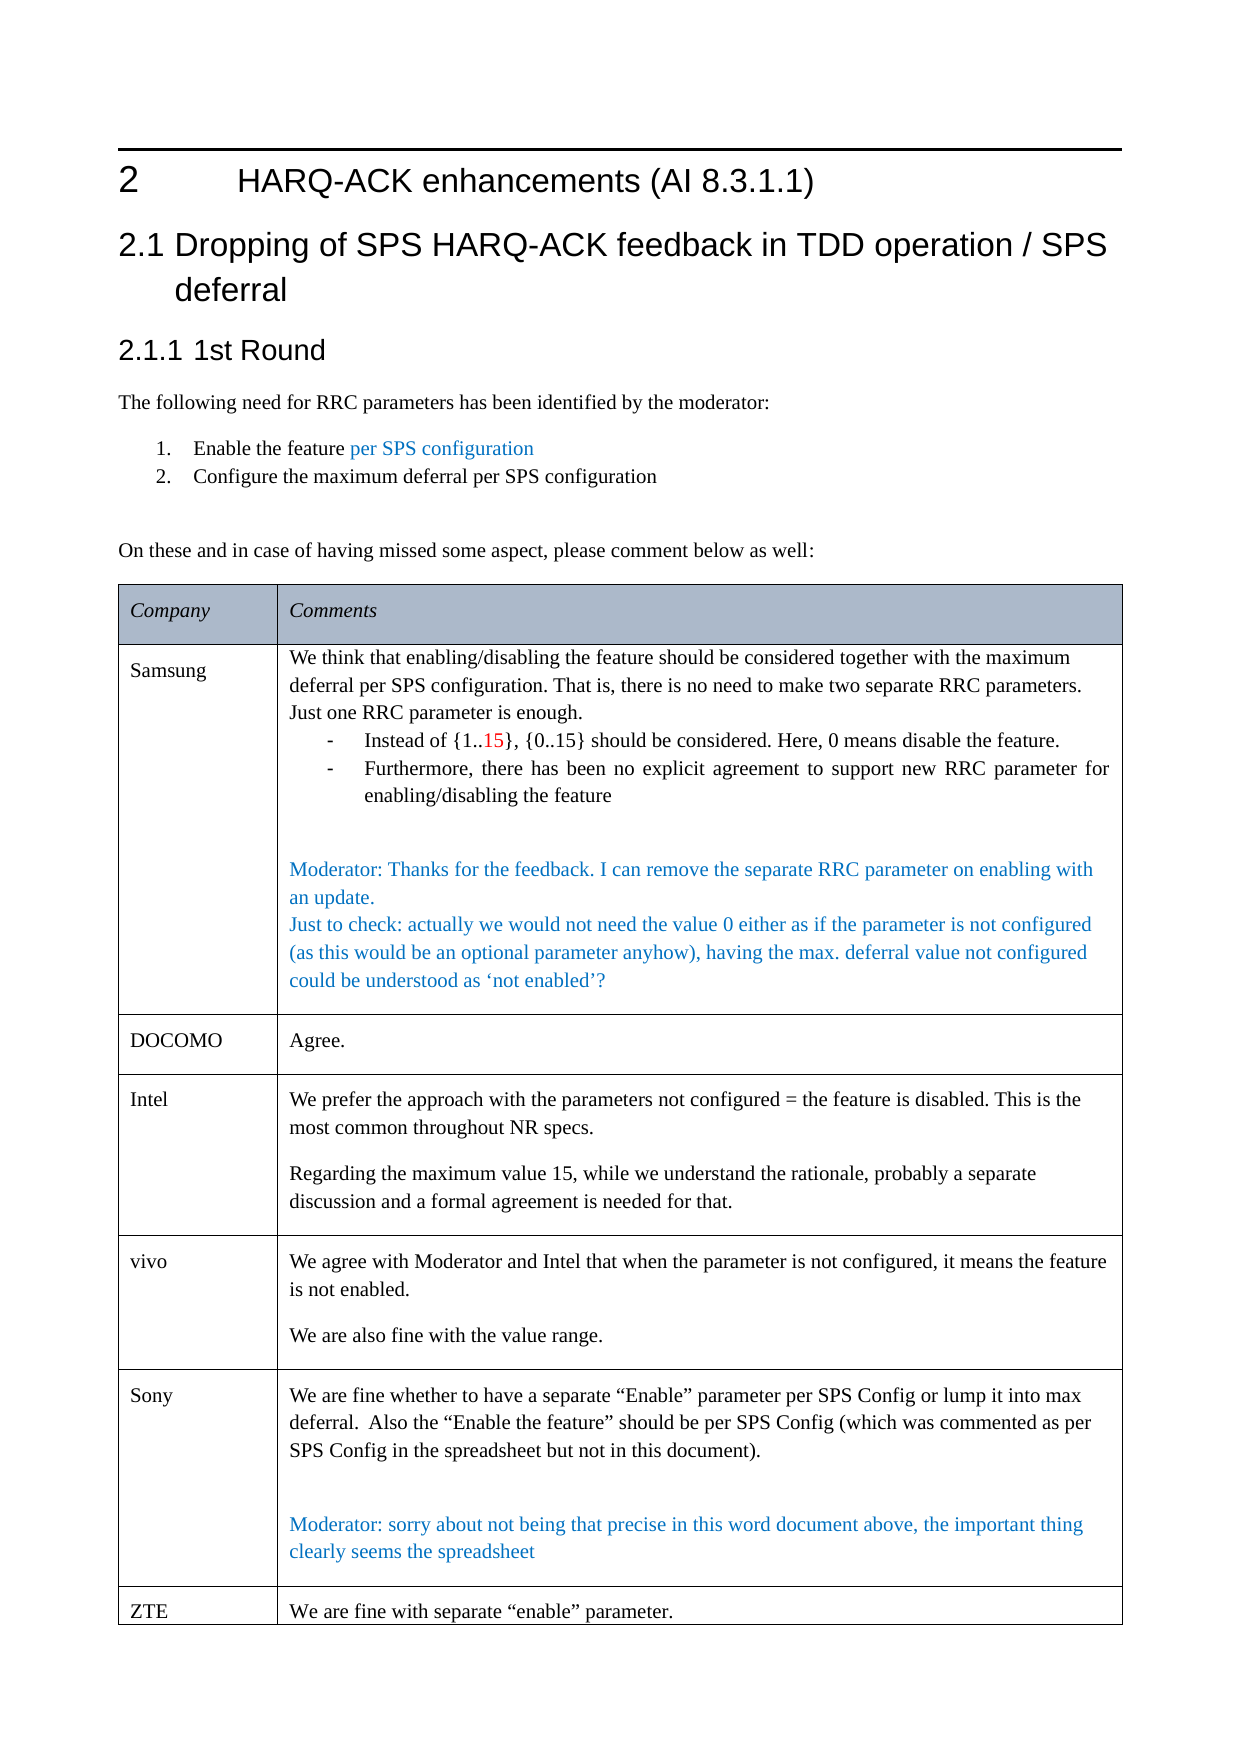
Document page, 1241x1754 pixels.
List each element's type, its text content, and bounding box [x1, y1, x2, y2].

list Configure the maximum deferral per SPS configuration [156, 464, 1122, 488]
subtitle HARQ-ACK enhancements (AI 8.3.1.1) [118, 151, 1122, 200]
table_cell We prefer the approach with the parameters not configured = the feature is disabled. This is the most common throughout NR specs. Regarding the maximum value 15, while we understand the rationale, probably a separate discussion and a formal agreement is needed for that. [278, 1075, 1122, 1235]
text The following need for RRC parameters has been identified by the moderator: [118, 390, 1122, 414]
text On these and in case of having missed some aspect, please comment below as well: [118, 538, 1122, 562]
table_cell Sony [119, 1370, 277, 1586]
table_cell Agree. [278, 1015, 1122, 1074]
list Dropping of SPS HARQ-ACK feedback in TDD operation / SPS deferral [118, 225, 1122, 308]
table_cell vivo [119, 1236, 277, 1369]
table_header Company [119, 585, 277, 644]
table_cell We are fine whether to have a separate “Enable” parameter per SPS Config or lump it into max deferral. Also the “Enable the feature” should be per SPS Config (which was commented as per SPS Config in the spreadsheet but not in this document). Moderator: sorry about not being that precise in this word document above, the important thing clearly seems the spreadsheet [278, 1370, 1122, 1586]
table_header Comments [278, 585, 1122, 644]
table_cell ZTE [119, 1587, 277, 1623]
table_cell We think that enabling/disabling the feature should be considered together with the maximum deferral per SPS configuration. That is, there is no need to make two separate RRC parameters. Just one RRC parameter is enough. Instead of {1..15}, {0..15} should be considered. Here, 0 means disable the feature. Furthermore, there has been no explicit agreement to support new RRC parameter for enabling/disabling the feature Moderator: Thanks for the feedback. I can remove the separate RRC parameter on enabling with an update. Just to check: actually we would not need the value 0 either as if the parameter is not configured (as this would be an optional parameter anyhow), having the max. deferral value not configured could be understood as ‘not enabled’? [278, 645, 1122, 1014]
table_cell We agree with Moderator and Intel that when the parameter is not configured, it means the feature is not enabled. We are also fine with the value range. [278, 1236, 1122, 1369]
table_cell DOCOMO [119, 1015, 277, 1074]
subtitle 1st Round [118, 332, 1122, 366]
table_cell Intel [119, 1075, 277, 1235]
table_cell Samsung [119, 645, 277, 1014]
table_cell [278, 1587, 1122, 1623]
list Enable the feature per SPS configuration [156, 436, 1122, 460]
